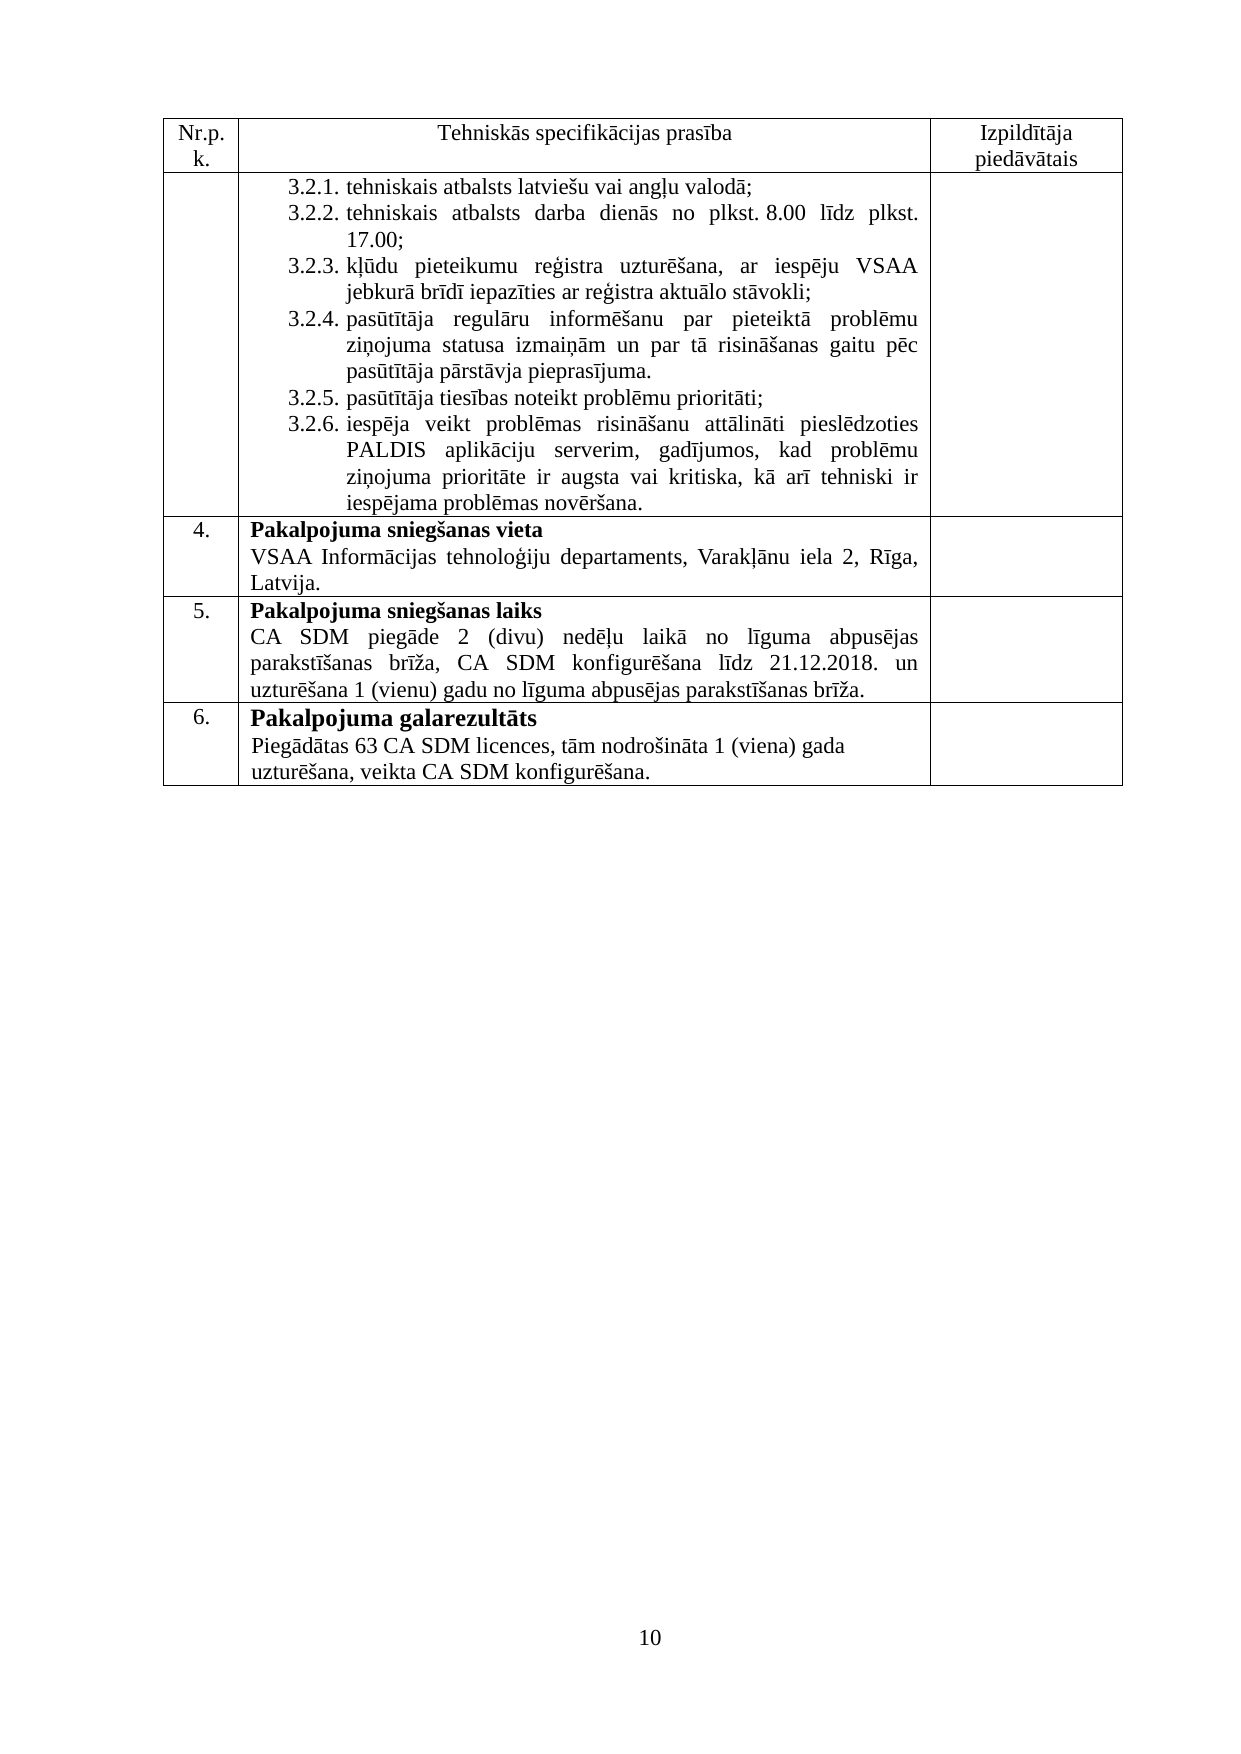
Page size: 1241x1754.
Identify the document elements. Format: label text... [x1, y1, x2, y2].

table_cell 6. [164, 703, 238, 784]
table_cell [931, 517, 1122, 596]
table_header Tehniskās specifikācijas prasība [239, 119, 930, 172]
table_cell Pakalpojuma galarezultāts Piegādātas 63 CA SDM licences, tām nodrošināta 1 (viena) gada uzturēšana, veikta CA SDM konfigurēšana. [239, 703, 930, 784]
table_cell [931, 597, 1122, 702]
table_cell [239, 173, 930, 516]
table_cell 5. [164, 597, 238, 702]
table_cell 4. [164, 517, 238, 596]
table_cell Pakalpojuma sniegšanas laiks CA SDM piegāde 2 (divu) nedēļu laikā no līguma abpusējas parakstīšanas brīža, CA SDM konfigurēšana līdz 21.12.2018. un uzturēšana 1 (vienu) gadu no līguma abpusējas parakstīšanas brīža. [239, 597, 930, 702]
table_cell 3. [164, 173, 238, 516]
table_cell [931, 173, 1122, 516]
table_cell [931, 703, 1122, 784]
table_cell Pakalpojuma sniegšanas vieta VSAA Informācijas tehnoloģiju departaments, Varakļānu iela 2, Rīga, Latvija. [239, 517, 930, 596]
table_header Izpildītāja piedāvātais [931, 119, 1122, 172]
table_header Nr.p.k. [164, 119, 238, 172]
